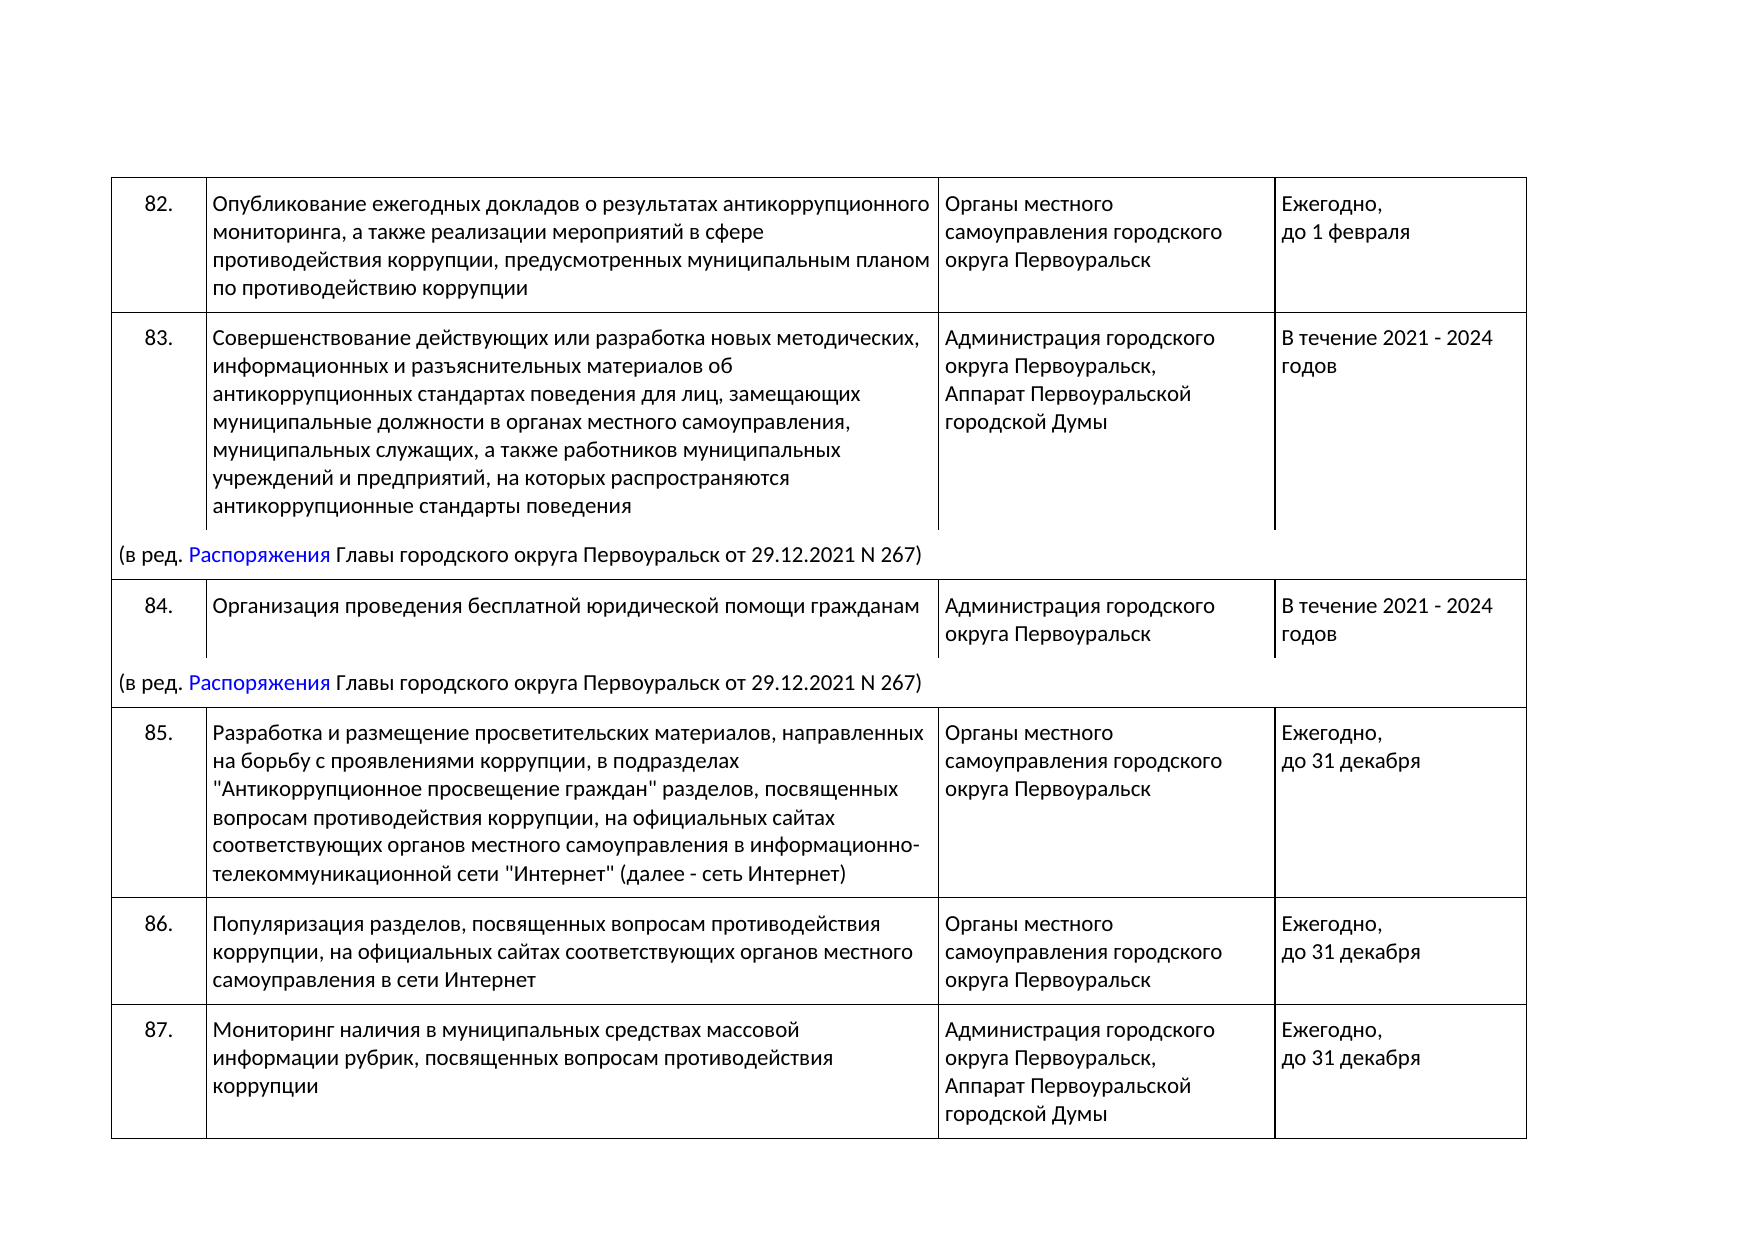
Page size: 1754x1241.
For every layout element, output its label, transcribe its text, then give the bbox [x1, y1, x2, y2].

table_cell (в ред. Распоряжения Главы городского округа Первоуральск от 29.12.2021 N 267) [112, 530, 1526, 579]
table_cell Администрация городского округа Первоуральск, Аппарат Первоуральской городской Думы [939, 1005, 1274, 1138]
table_cell Мониторинг наличия в муниципальных средствах массовой информации рубрик, посвященных вопросам противодействия коррупции [207, 1005, 938, 1138]
table_cell Администрация городского округа Первоуральск [939, 580, 1274, 658]
table_cell 82. [112, 178, 206, 312]
table_cell Ежегодно, до 31 декабря [1276, 708, 1526, 897]
table_cell Администрация городского округа Первоуральск, Аппарат Первоуральской городской Думы [939, 313, 1274, 530]
table_cell 84. [112, 580, 206, 658]
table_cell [1276, 1005, 1526, 1138]
table_cell 83. [112, 313, 206, 530]
table_cell Разработка и размещение просветительских материалов, направленных на борьбу с проявлениями коррупции, в подразделах "Антикоррупционное просвещение граждан" разделов, посвященных вопросам противодействия коррупции, на официальных сайтах соответствующих органов местного самоуправления в информационно-телекоммуникационной сети "Интернет" (далее - сеть Интернет) [207, 708, 938, 897]
table_cell (в ред. Распоряжения Главы городского округа Первоуральск от 29.12.2021 N 267) [112, 658, 1526, 707]
table_cell Органы местного самоуправления городского округа Первоуральск [939, 708, 1274, 897]
table_cell 87. [112, 1005, 206, 1138]
table_cell Организация проведения бесплатной юридической помощи гражданам [207, 580, 938, 658]
table_cell Совершенствование действующих или разработка новых методических, информационных и разъяснительных материалов об антикоррупционных стандартах поведения для лиц, замещающих муниципальные должности в органах местного самоуправления, муниципальных служащих, а также работников муниципальных учреждений и предприятий, на которых распространяются антикоррупционные стандарты поведения [207, 313, 938, 530]
table_cell В течение 2021 - 2024 годов [1276, 313, 1526, 530]
table_cell Органы местного самоуправления городского округа Первоуральск [939, 178, 1274, 312]
table_cell Популяризация разделов, посвященных вопросам противодействия коррупции, на официальных сайтах соответствующих органов местного самоуправления в сети Интернет [207, 898, 938, 1004]
table_cell Ежегодно, до 31 декабря [1276, 898, 1526, 1004]
table_cell 85. [112, 708, 206, 897]
table_cell Ежегодно, до 1 февраля [1276, 178, 1526, 312]
table_cell В течение 2021 - 2024 годов [1276, 580, 1526, 658]
table_cell Опубликование ежегодных докладов о результатах антикоррупционного мониторинга, а также реализации мероприятий в сфере противодействия коррупции, предусмотренных муниципальным планом по противодействию коррупции [207, 178, 938, 312]
table_cell Органы местного самоуправления городского округа Первоуральск [939, 898, 1274, 1004]
table_cell 86. [112, 898, 206, 1004]
